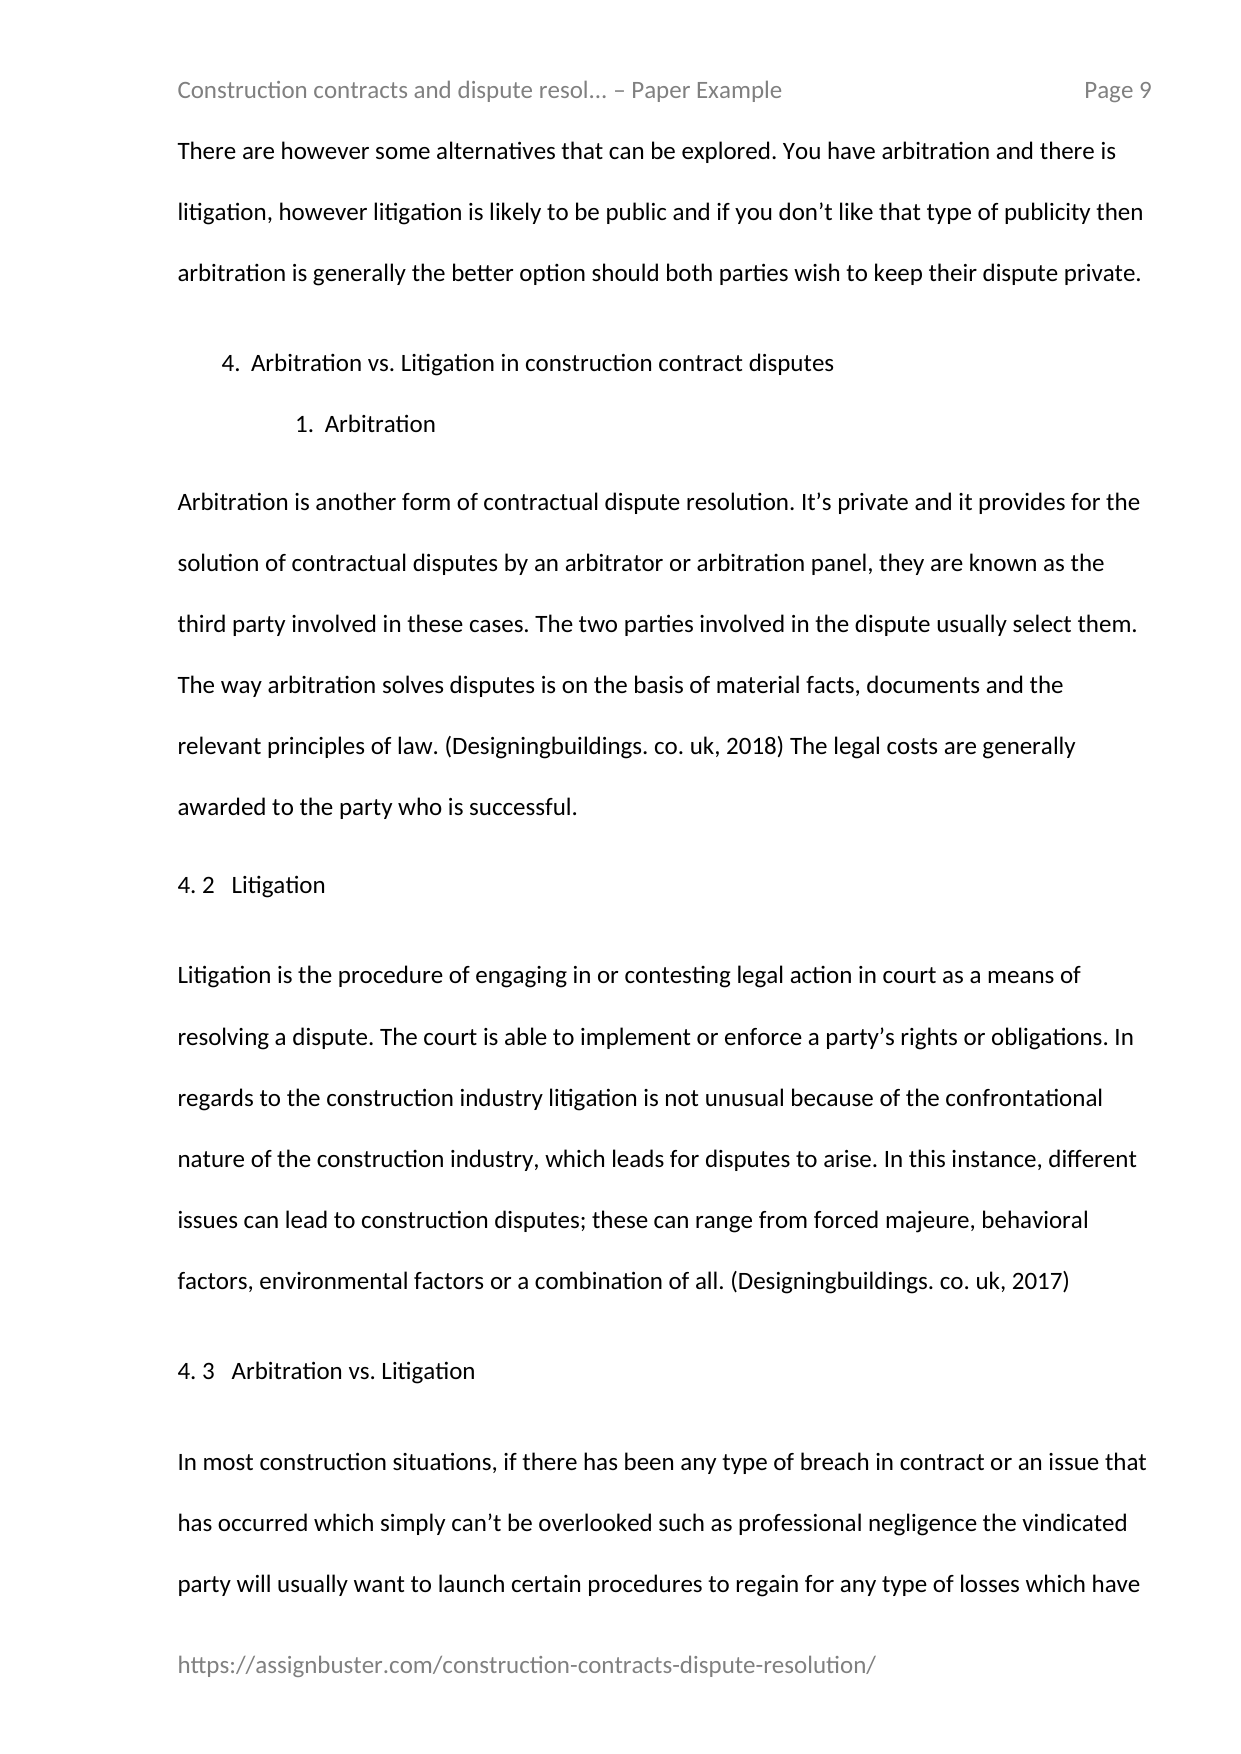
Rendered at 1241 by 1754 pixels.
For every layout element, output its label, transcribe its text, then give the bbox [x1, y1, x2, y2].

text Litigation is the procedure of engaging in or contesting legal action in court as a means of resolving a dispute. The court is able to implement or enforce a party’s rights or obligations. In regards to the construction industry litigation is not unusual because of the confrontational nature of the construction industry, which leads for disputes to arise. In this instance, different issues can lead to construction disputes; these can range from forced majeure, behavioral factors, environmental factors or a combination of all. (Designingbuildings. co. uk, 2017) [177, 959, 1152, 1295]
list Arbitration vs. Litigation in construction contract disputes [221, 347, 1152, 378]
text Arbitration is another form of contractual dispute resolution. It’s private and it provides for the solution of contractual disputes by an arbitrator or arbitration panel, they are known as the third party involved in these cases. The two parties involved in the dispute usually select them. The way arbitration solves disputes is on the basis of material facts, documents and the relevant principles of law. (Designingbuildings. co. uk, 2018) The legal costs are generally awarded to the party who is successful. [177, 486, 1152, 822]
text There are however some alternatives that can be explored. You have arbitration and there is litigation, however litigation is likely to be public and if you don’t like that type of publicity then arbitration is generally the better option should both parties wish to keep their dispute private. [177, 135, 1152, 287]
text 4. 3 Arbitration vs. Litigation [177, 1355, 1152, 1386]
list Arbitration [295, 408, 1152, 439]
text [177, 1446, 1152, 1598]
text 4. 2 Litigation [177, 869, 1152, 899]
